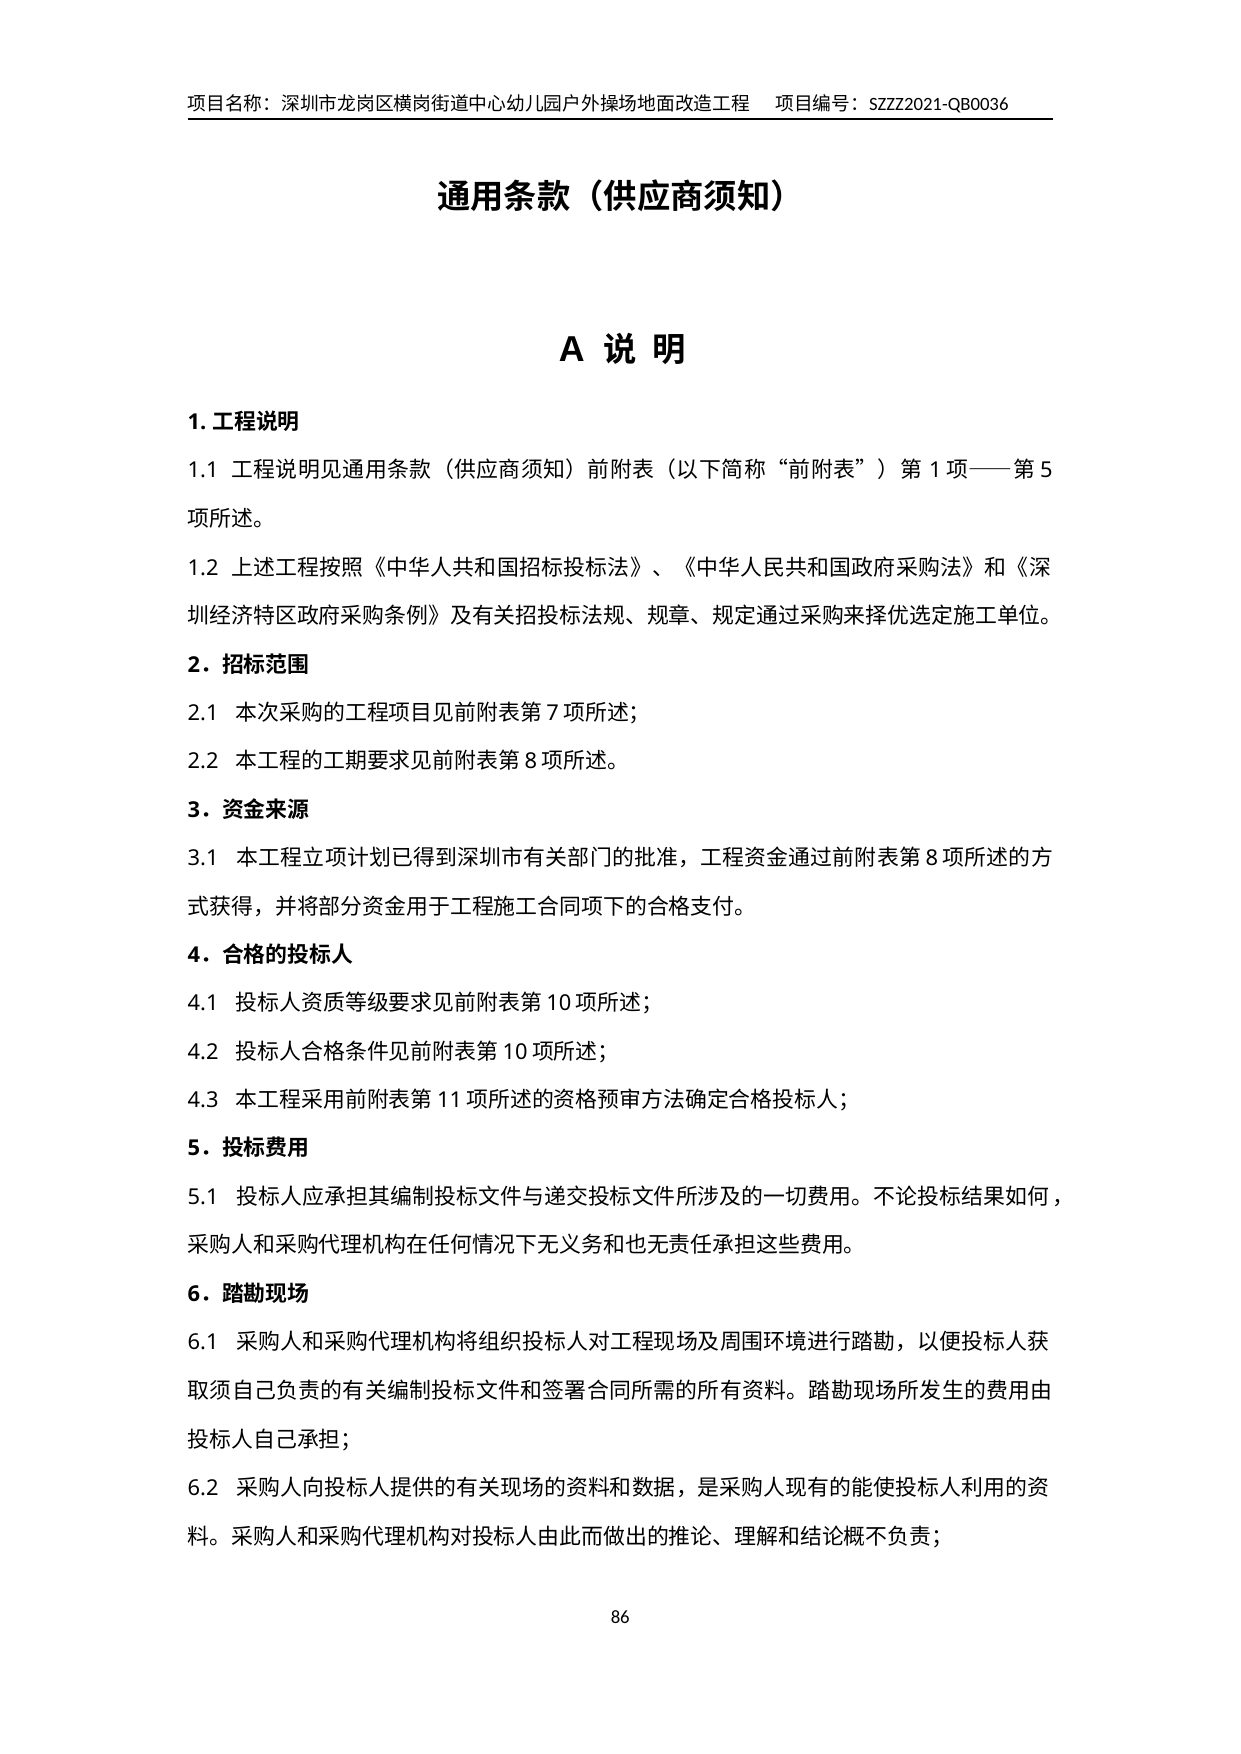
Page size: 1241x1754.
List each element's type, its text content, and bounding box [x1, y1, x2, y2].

text 2.1 本次采购的工程项目见前附表第7项所述； [187, 694, 1053, 727]
text 4.3 本工程采用前附表第11项所述的资格预审方法确定合格投标人； [187, 1082, 1053, 1114]
text 5．投标费用 [187, 1130, 1053, 1162]
text 4．合格的投标人 [187, 937, 1053, 969]
text 1.2 上述工程按照《中华人共和国招标投标法》、《中华人民共和国政府采购法》和《深圳经济特区政府采购条例》及有关招投标法规、规章、规定通过采购来择优选定施工单位。 [187, 549, 1053, 630]
text 1. 工程说明 [187, 404, 1053, 436]
text 2.2 本工程的工期要求见前附表第8项所述。 [187, 743, 1053, 775]
text 6．踏勘现场 [187, 1275, 1053, 1308]
text 5.1 投标人应承担其编制投标文件与递交投标文件所涉及的一切费用。不论投标结果如何，采购人和采购代理机构在任何情况下无义务和也无责任承担这些费用。 [187, 1178, 1053, 1259]
text 通用条款（供应商须知） [187, 162, 1053, 227]
text 4.2 投标人合格条件见前附表第10项所述； [187, 1033, 1053, 1066]
text 2．招标范围 [187, 646, 1053, 679]
text 6.2 采购人向投标人提供的有关现场的资料和数据，是采购人现有的能使投标人利用的资料。采购人和采购代理机构对投标人由此而做出的推论、理解和结论概不负责； [187, 1469, 1053, 1551]
text 1.1 工程说明见通用条款（供应商须知）前附表（以下简称“前附表”）第1项——第5项所述。 [187, 452, 1053, 533]
text 4.1 投标人资质等级要求见前附表第10项所述； [187, 985, 1053, 1017]
text 3.1 本工程立项计划已得到深圳市有关部门的批准，工程资金通过前附表第8项所述的方式获得，并将部分资金用于工程施工合同项下的合格支付。 [187, 839, 1053, 921]
text 6.1 采购人和采购代理机构将组织投标人对工程现场及周围环境进行踏勘，以便投标人获取须自己负责的有关编制投标文件和签署合同所需的所有资料。踏勘现场所发生的费用由投标人自己承担； [187, 1324, 1053, 1454]
text 3．资金来源 [187, 791, 1053, 824]
text Ａ 说 明 [187, 315, 1053, 380]
